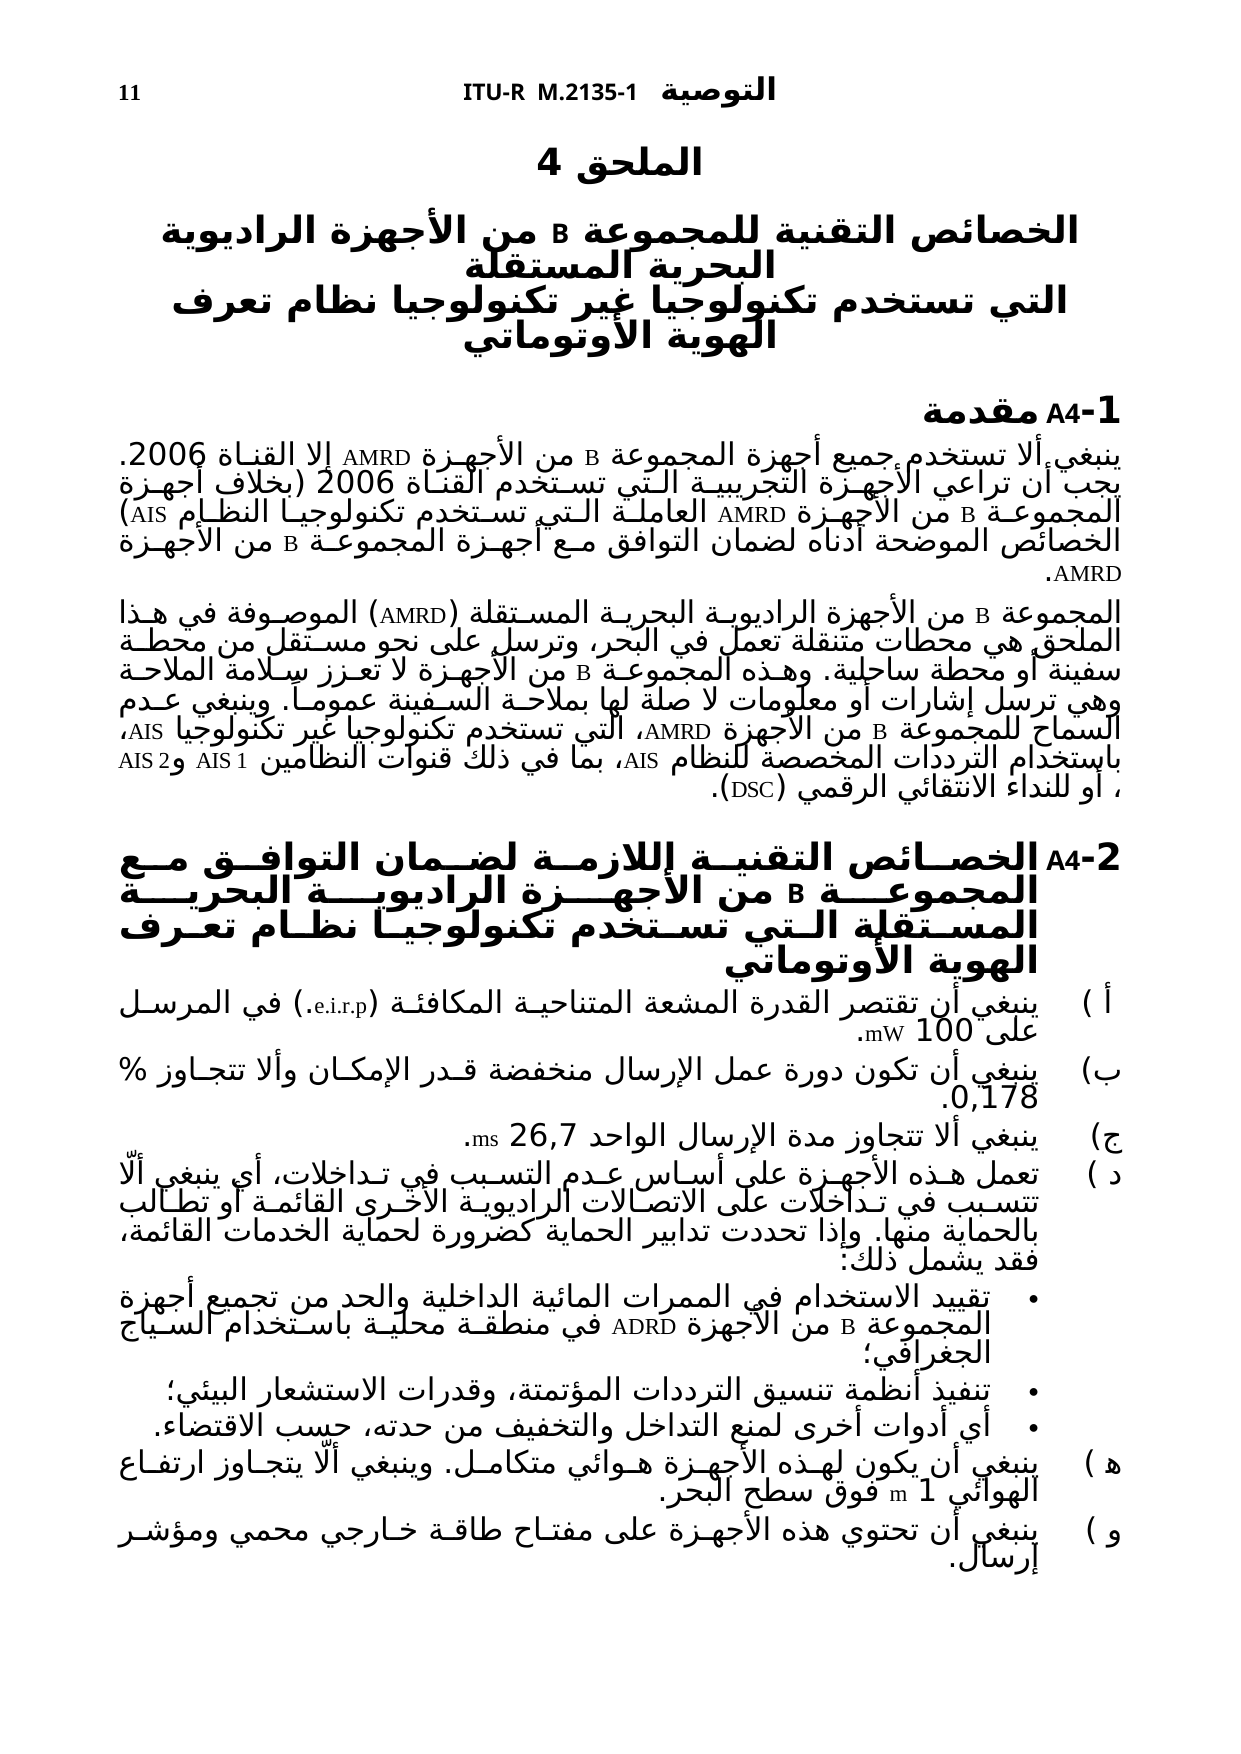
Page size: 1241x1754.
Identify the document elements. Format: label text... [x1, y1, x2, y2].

subtitle 1-A4 مقدمة [118, 395, 1122, 430]
text د ) تعمل هذه الأجهزة على أساس عدم التسبب في تداخلات، أي ينبغي ألّا تتسبب في تداخلات على الاتصالات الراديوية الأخرى القائمة أو تطالب بالحماية منها. وإذا تحددت تدابير الحماية كضرورة لحماية الخدمات القائمة، فقد يشمل ذلك: [118, 1161, 1122, 1278]
text تنفيذ أنظمة تنسيق الترددات المؤتمتة، وقدرات الاستشعار البيئي؛ [576, 1377, 728, 1407]
text أي أدوات أخرى لمنع التداخل والتخفيف من حدته، حسب الاقتضاء. [734, 1413, 1039, 1442]
title الملحق 4 الخصائص التقنية للمجموعة B من الأجهزة الراديوية البحرية المستقلة التي تستخدم تكنولوجيا غير تكنولوجيا نظام تعرف الهوية الأوتوماتي [118, 148, 1122, 358]
text أ ) ينبغي أن تقتصر القدرة المشعة المتناحية المكافئة (e.i.r.p.) في المرسل على 100 mW. [118, 991, 1122, 1049]
text المجموعة B من الأجهزة الراديوية البحرية المستقلة (AMRD) الموصوفة في هذا الملحق هي محطات متنقلة تعمل في البحر، وترسل على نحو مستقل من محطة سفينة أو محطة ساحلية. وهذه المجموعة B من الأجهزة لا تعزز سلامة الملاحة وهي ترسل إشارات أو معلومات لا صلة لها بملاحة السفينة عموماً. وينبغي عدم السماح للمجموعة B من الأجهزة AMRD، التي تستخدم تكنولوجيا غير تكنولوجيا AIS، باستخدام الترددات المخصصة للنظام AIS، بما في ذلك قنوات النظامين AIS 1 وAIS 2، أو للنداء الانتقائي الرقمي (DSC). [118, 601, 1122, 805]
text ج) ينبغي ألا تتجاوز مدة الإرسال الواحد 26,7 ms. [118, 1124, 652, 1153]
text تقييد الاستخدام في الممرات المائية الداخلية والحد من تجميع أجهزة المجموعة B من الأجهزة ADRD في منطقة محلية باستخدام السياج الجغرافي؛ [118, 1284, 1039, 1371]
text تنفيذ أنظمة تنسيق الترددات المؤتمتة، وقدرات الاستشعار البيئي؛ [118, 1377, 607, 1407]
text و ) ينبغي أن تحتوي هذه الأجهزة على مفتاح طاقة خارجي محمي ومؤشر إرسال. [118, 1517, 1122, 1575]
text ه‍ ) ينبغي أن يكون لهذه الأجهزة هوائي متكامل. وينبغي ألّا يتجاوز ارتفاع الهوائي 1 m فوق سطح البحر. [118, 1450, 1122, 1508]
text ينبغي ألا تستخدم جميع أجهزة المجموعة B من الأجهزة AMRD إلا القناة 2006. يجب أن تراعي الأجهزة التجريبية التي تستخدم القناة 2006 (بخلاف أجهزة المجموعة B من الأجهزة AMRD العاملة التي تستخدم تكنولوجيا النظام AIS) الخصائص الموضحة أدناه لضمان التوافق مع أجهزة المجموعة B من الأجهزة AMRD. [118, 442, 1122, 588]
text ج) ينبغي ألا تتجاوز مدة الإرسال الواحد 26,7 ms. [640, 1124, 1122, 1153]
text تنفيذ أنظمة تنسيق الترددات المؤتمتة، وقدرات الاستشعار البيئي؛ [702, 1377, 1039, 1407]
text ب) ينبغي أن تكون دورة عمل الإرسال منخفضة قدر الإمكان وألا تتجاوز %0,178. [118, 1057, 1122, 1115]
subtitle 2-A4 الخصائص التقنية اللازمة لضمان التوافق مع المجموعة B من الأجهزة الراديوية البحرية المستقلة التي تستخدم تكنولوجيا نظام تعرف الهوية الأوتوماتي [118, 842, 1122, 982]
text أي أدوات أخرى لمنع التداخل والتخفيف من حدته، حسب الاقتضاء. [118, 1413, 777, 1442]
